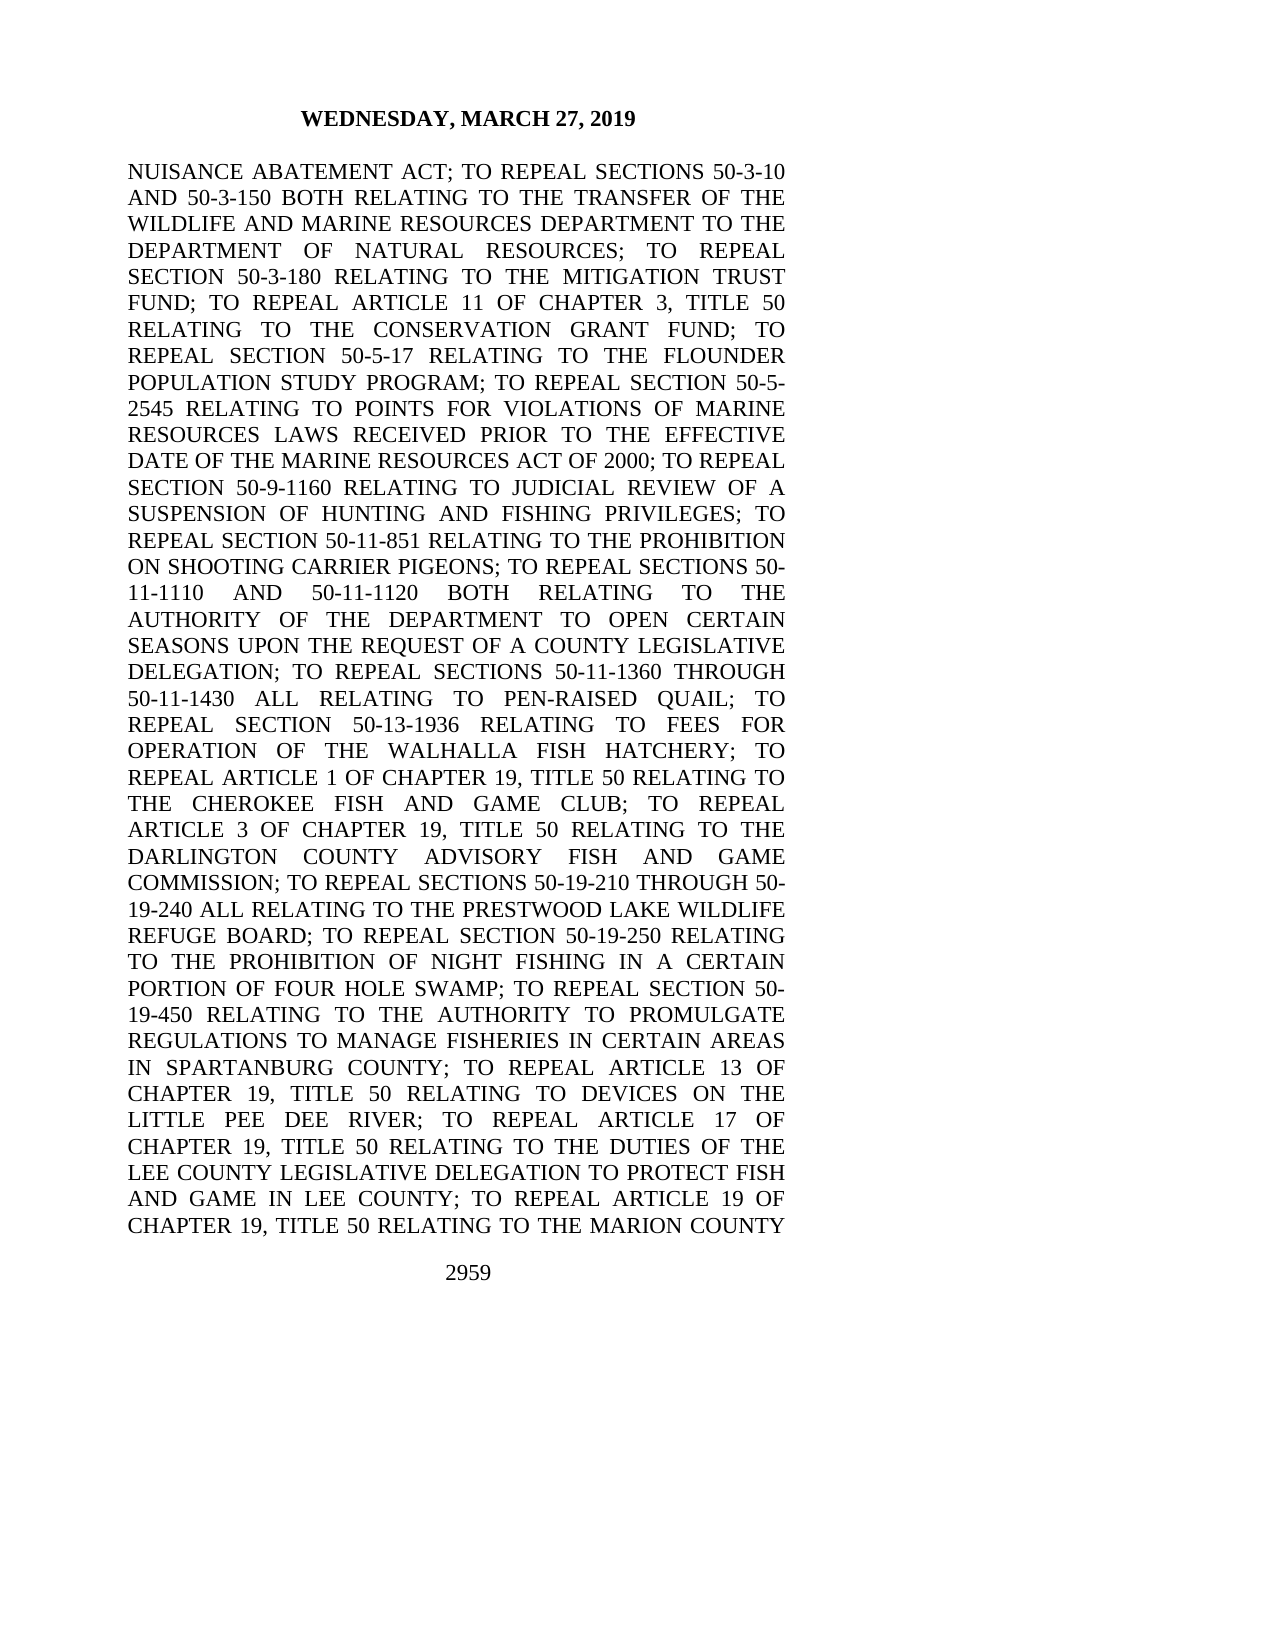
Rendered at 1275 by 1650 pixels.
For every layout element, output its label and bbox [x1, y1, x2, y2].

text [127, 158, 786, 1238]
